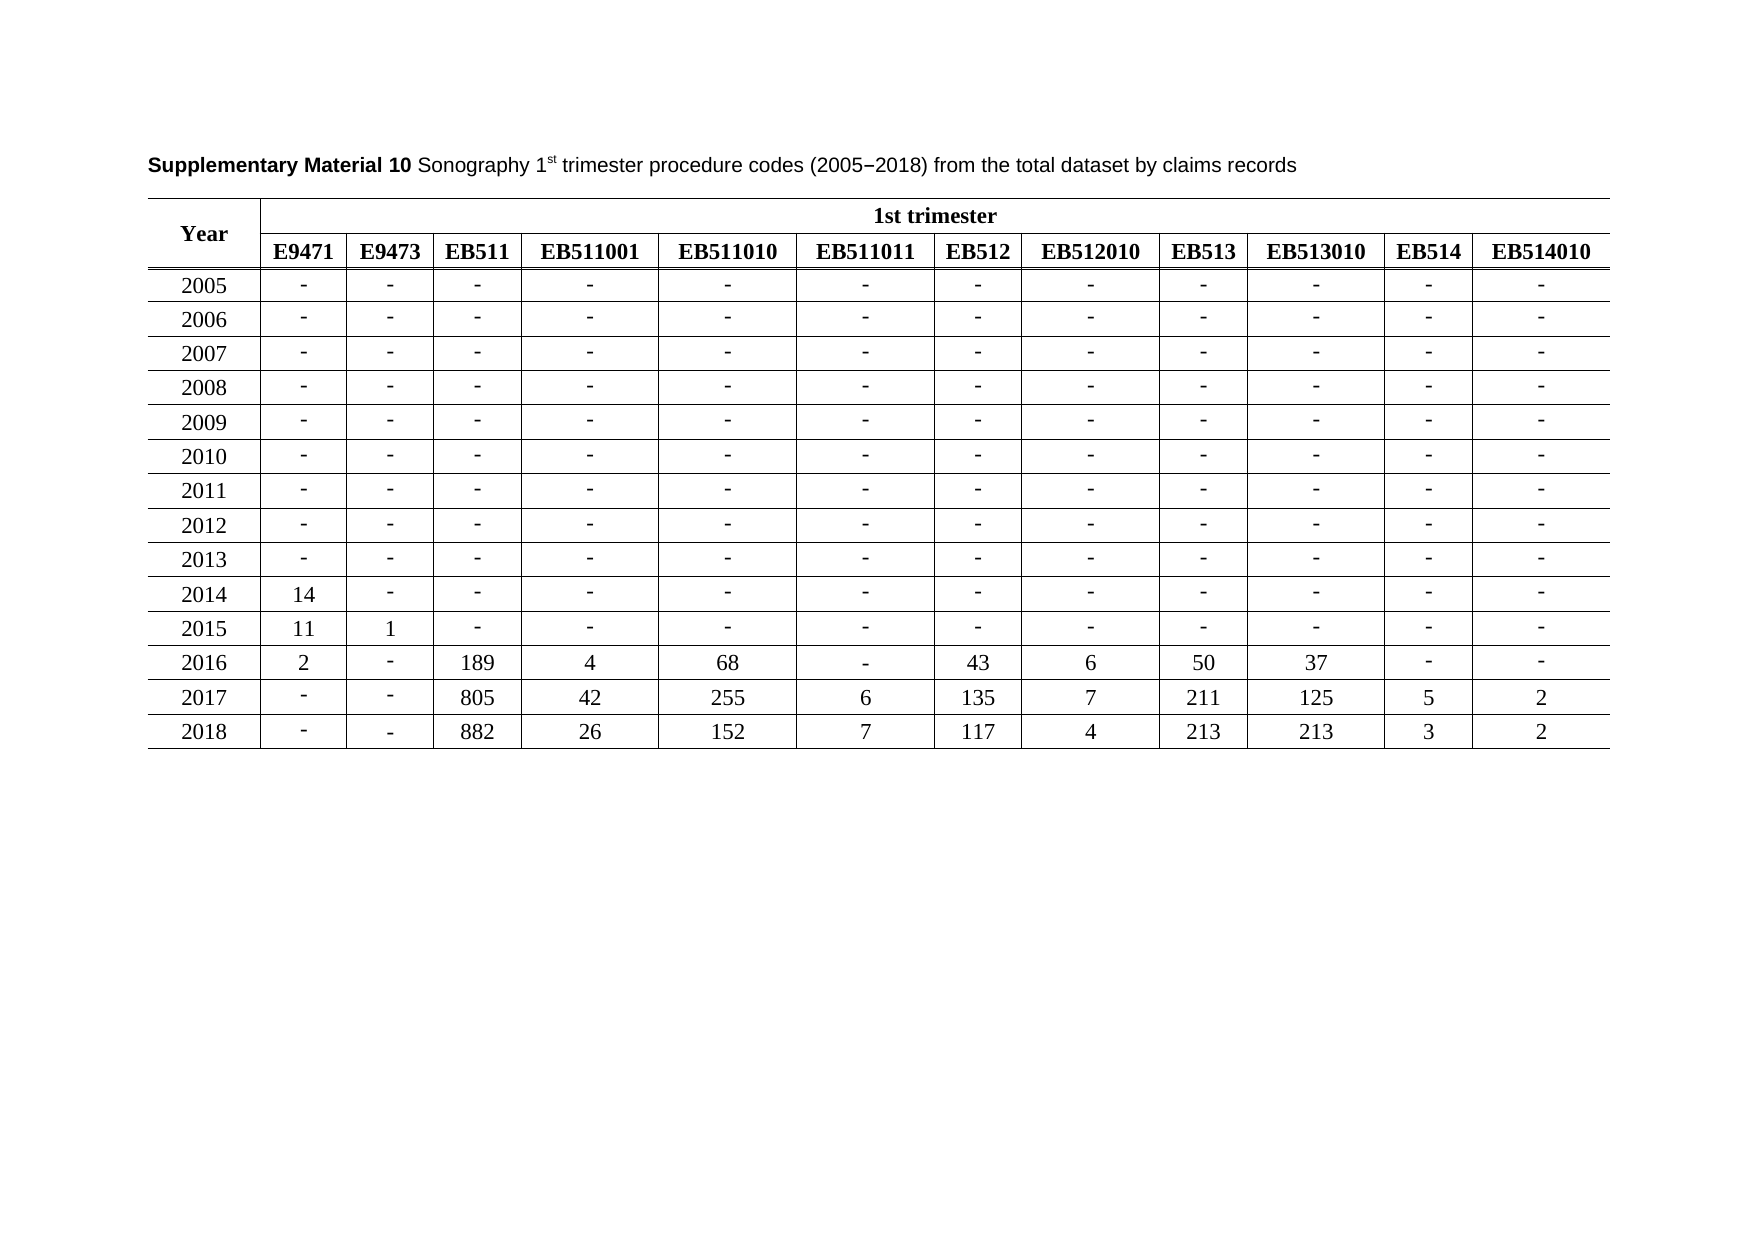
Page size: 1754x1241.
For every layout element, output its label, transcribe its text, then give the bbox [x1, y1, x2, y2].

table_cell - [935, 509, 1021, 542]
table_cell - [935, 371, 1021, 404]
table_cell EB511 [434, 234, 521, 267]
table_cell - [434, 577, 521, 611]
table_cell - [347, 680, 433, 714]
table_cell - [1022, 440, 1159, 473]
table_cell - [1022, 509, 1159, 542]
table_cell 7 [797, 715, 934, 748]
table_cell 2 [261, 646, 346, 679]
table_cell 43 [935, 646, 1021, 679]
table_cell - [434, 270, 521, 301]
table_cell 2 [1473, 715, 1610, 748]
table_cell - [1160, 612, 1247, 645]
table_cell - [1473, 646, 1610, 679]
table_cell - [1022, 474, 1159, 507]
table_cell EB514 [1385, 234, 1472, 267]
table_cell - [1248, 577, 1384, 611]
table_cell - [434, 474, 521, 507]
table_cell - [1160, 302, 1247, 336]
table_cell - [261, 371, 346, 404]
table_cell - [1385, 577, 1472, 611]
table_cell - [659, 440, 796, 473]
table_cell - [1160, 440, 1247, 473]
table_cell - [659, 270, 796, 301]
table_cell E9471 [261, 234, 346, 267]
table_cell - [261, 405, 346, 439]
table_cell - [1160, 509, 1247, 542]
table_cell - [1248, 405, 1384, 439]
table_cell EB513010 [1248, 234, 1384, 267]
table_cell - [261, 337, 346, 370]
table_cell 2005 [148, 270, 260, 301]
table_cell - [659, 509, 796, 542]
table_cell - [1248, 337, 1384, 370]
table_cell 152 [659, 715, 796, 748]
table_cell - [797, 440, 934, 473]
table_cell 68 [659, 646, 796, 679]
table_cell 6 [1022, 646, 1159, 679]
table_cell - [659, 337, 796, 370]
table_cell - [1385, 337, 1472, 370]
table_cell - [1248, 612, 1384, 645]
table_cell 37 [1248, 646, 1384, 679]
table_cell 7 [1022, 680, 1159, 714]
table_cell - [347, 405, 433, 439]
table_cell 2012 [148, 509, 260, 542]
table_cell - [659, 612, 796, 645]
table_cell - [261, 440, 346, 473]
table_cell 213 [1248, 715, 1384, 748]
table_cell - [522, 509, 658, 542]
table_header Year [148, 199, 260, 267]
table_cell - [434, 405, 521, 439]
table_cell 805 [434, 680, 521, 714]
table_cell - [434, 543, 521, 576]
table_cell - [1385, 405, 1472, 439]
table_cell - [935, 405, 1021, 439]
table_cell - [659, 405, 796, 439]
table_cell - [935, 440, 1021, 473]
table_cell - [1473, 509, 1610, 542]
table_cell EB511011 [797, 234, 934, 267]
table_cell - [1160, 337, 1247, 370]
table_cell - [1248, 302, 1384, 336]
table_cell 2010 [148, 440, 260, 473]
table_cell 4 [1022, 715, 1159, 748]
table_cell - [1473, 577, 1610, 611]
table_cell - [1473, 612, 1610, 645]
table_cell 2016 [148, 646, 260, 679]
table_cell - [659, 302, 796, 336]
table_cell - [935, 337, 1021, 370]
table_cell - [1022, 612, 1159, 645]
table_cell - [797, 270, 934, 301]
table_cell - [347, 543, 433, 576]
table_cell 189 [434, 646, 521, 679]
table_cell 14 [261, 577, 346, 611]
table_cell - [1385, 646, 1472, 679]
table_header 1st trimester [261, 199, 1610, 232]
table_cell - [522, 302, 658, 336]
table_cell EB511001 [522, 234, 658, 267]
table_cell - [935, 270, 1021, 301]
table_cell 4 [522, 646, 658, 679]
table_cell - [659, 543, 796, 576]
table_cell - [797, 509, 934, 542]
table_cell - [1385, 474, 1472, 507]
text Supplementary Material 10 Sonography 1st trimester procedure codes (2005–2018) from the total dataset by claims records [148, 148, 1606, 179]
table_cell - [522, 612, 658, 645]
table_cell - [1248, 440, 1384, 473]
table_cell - [1385, 270, 1472, 301]
table_cell - [522, 440, 658, 473]
table_cell 882 [434, 715, 521, 748]
table_cell - [522, 337, 658, 370]
table_cell - [797, 371, 934, 404]
table_cell - [434, 509, 521, 542]
table_cell - [1385, 371, 1472, 404]
table_cell 2013 [148, 543, 260, 576]
table_cell - [1160, 371, 1247, 404]
table_cell - [1385, 302, 1472, 336]
table_cell - [797, 612, 934, 645]
table_cell EB512010 [1022, 234, 1159, 267]
table_cell 213 [1160, 715, 1247, 748]
table_cell - [347, 440, 433, 473]
table_cell - [1248, 474, 1384, 507]
table_cell 3 [1385, 715, 1472, 748]
table_cell 2008 [148, 371, 260, 404]
table_cell - [1385, 509, 1472, 542]
table_cell - [1022, 577, 1159, 611]
table_cell - [347, 646, 433, 679]
table_cell - [1385, 612, 1472, 645]
table_cell - [522, 474, 658, 507]
table_cell 2007 [148, 337, 260, 370]
table_cell - [1473, 440, 1610, 473]
table_cell EB514010 [1473, 234, 1610, 267]
table_cell - [1473, 405, 1610, 439]
table_cell - [797, 577, 934, 611]
table_cell - [347, 371, 433, 404]
table_cell - [797, 405, 934, 439]
table_cell - [434, 371, 521, 404]
table_cell - [659, 474, 796, 507]
table_cell EB511010 [659, 234, 796, 267]
table_cell - [347, 337, 433, 370]
table_cell - [1022, 302, 1159, 336]
table_cell - [434, 302, 521, 336]
table_cell E9473 [347, 234, 433, 267]
table_cell 2014 [148, 577, 260, 611]
table_cell - [1473, 371, 1610, 404]
table_cell - [434, 337, 521, 370]
table_cell - [797, 543, 934, 576]
table_cell - [261, 302, 346, 336]
table_cell - [1022, 337, 1159, 370]
table_cell 2018 [148, 715, 260, 748]
table_cell - [261, 680, 346, 714]
table_cell - [935, 612, 1021, 645]
table_cell 2017 [148, 680, 260, 714]
table_cell - [1160, 474, 1247, 507]
table_cell - [1022, 543, 1159, 576]
table_cell - [935, 302, 1021, 336]
table_cell - [261, 270, 346, 301]
table_cell - [522, 371, 658, 404]
table_cell 1 [347, 612, 433, 645]
table_cell - [347, 270, 433, 301]
table_cell - [1160, 405, 1247, 439]
table_cell 117 [935, 715, 1021, 748]
table_cell 50 [1160, 646, 1247, 679]
table_cell - [935, 577, 1021, 611]
table_cell - [1473, 337, 1610, 370]
table_cell - [797, 337, 934, 370]
table_cell - [1248, 371, 1384, 404]
table_cell - [522, 405, 658, 439]
table_cell - [1022, 371, 1159, 404]
table_cell 2011 [148, 474, 260, 507]
table_cell - [1248, 509, 1384, 542]
table_cell - [434, 612, 521, 645]
table_cell - [1473, 270, 1610, 301]
table_cell - [261, 543, 346, 576]
table_cell 11 [261, 612, 346, 645]
table_cell - [347, 302, 433, 336]
table_cell 2006 [148, 302, 260, 336]
table_cell - [261, 474, 346, 507]
table_cell 5 [1385, 680, 1472, 714]
table_cell - [1160, 577, 1247, 611]
table_cell - [261, 715, 346, 748]
table_cell - [1248, 270, 1384, 301]
table_cell - [1385, 440, 1472, 473]
table_cell - [522, 270, 658, 301]
table_cell - [434, 440, 521, 473]
table_cell - [347, 474, 433, 507]
table_cell - [1385, 543, 1472, 576]
table_cell - [1022, 270, 1159, 301]
table_cell 6 [797, 680, 934, 714]
table_cell - [659, 371, 796, 404]
table_cell 211 [1160, 680, 1247, 714]
table_cell - [797, 474, 934, 507]
table_cell 2009 [148, 405, 260, 439]
table_cell - [347, 509, 433, 542]
table_cell - [659, 577, 796, 611]
table_cell - [935, 474, 1021, 507]
table_cell 2015 [148, 612, 260, 645]
table_cell - [261, 509, 346, 542]
table_cell - [1022, 405, 1159, 439]
table_cell 135 [935, 680, 1021, 714]
table_cell - [1160, 270, 1247, 301]
table_cell - [1160, 543, 1247, 576]
table_cell 255 [659, 680, 796, 714]
table_cell - [1473, 474, 1610, 507]
table_cell EB512 [935, 234, 1021, 267]
table_cell - [347, 715, 433, 748]
table_cell - [935, 543, 1021, 576]
table_cell - [1248, 543, 1384, 576]
table_cell - [522, 543, 658, 576]
table_cell - [347, 577, 433, 611]
table_cell - [522, 577, 658, 611]
table_cell - [797, 302, 934, 336]
table_cell 42 [522, 680, 658, 714]
table_cell 26 [522, 715, 658, 748]
table_cell - [797, 646, 934, 679]
table_cell 2 [1473, 680, 1610, 714]
table_cell - [1473, 543, 1610, 576]
table_cell 125 [1248, 680, 1384, 714]
table_cell EB513 [1160, 234, 1247, 267]
table_cell - [1473, 302, 1610, 336]
